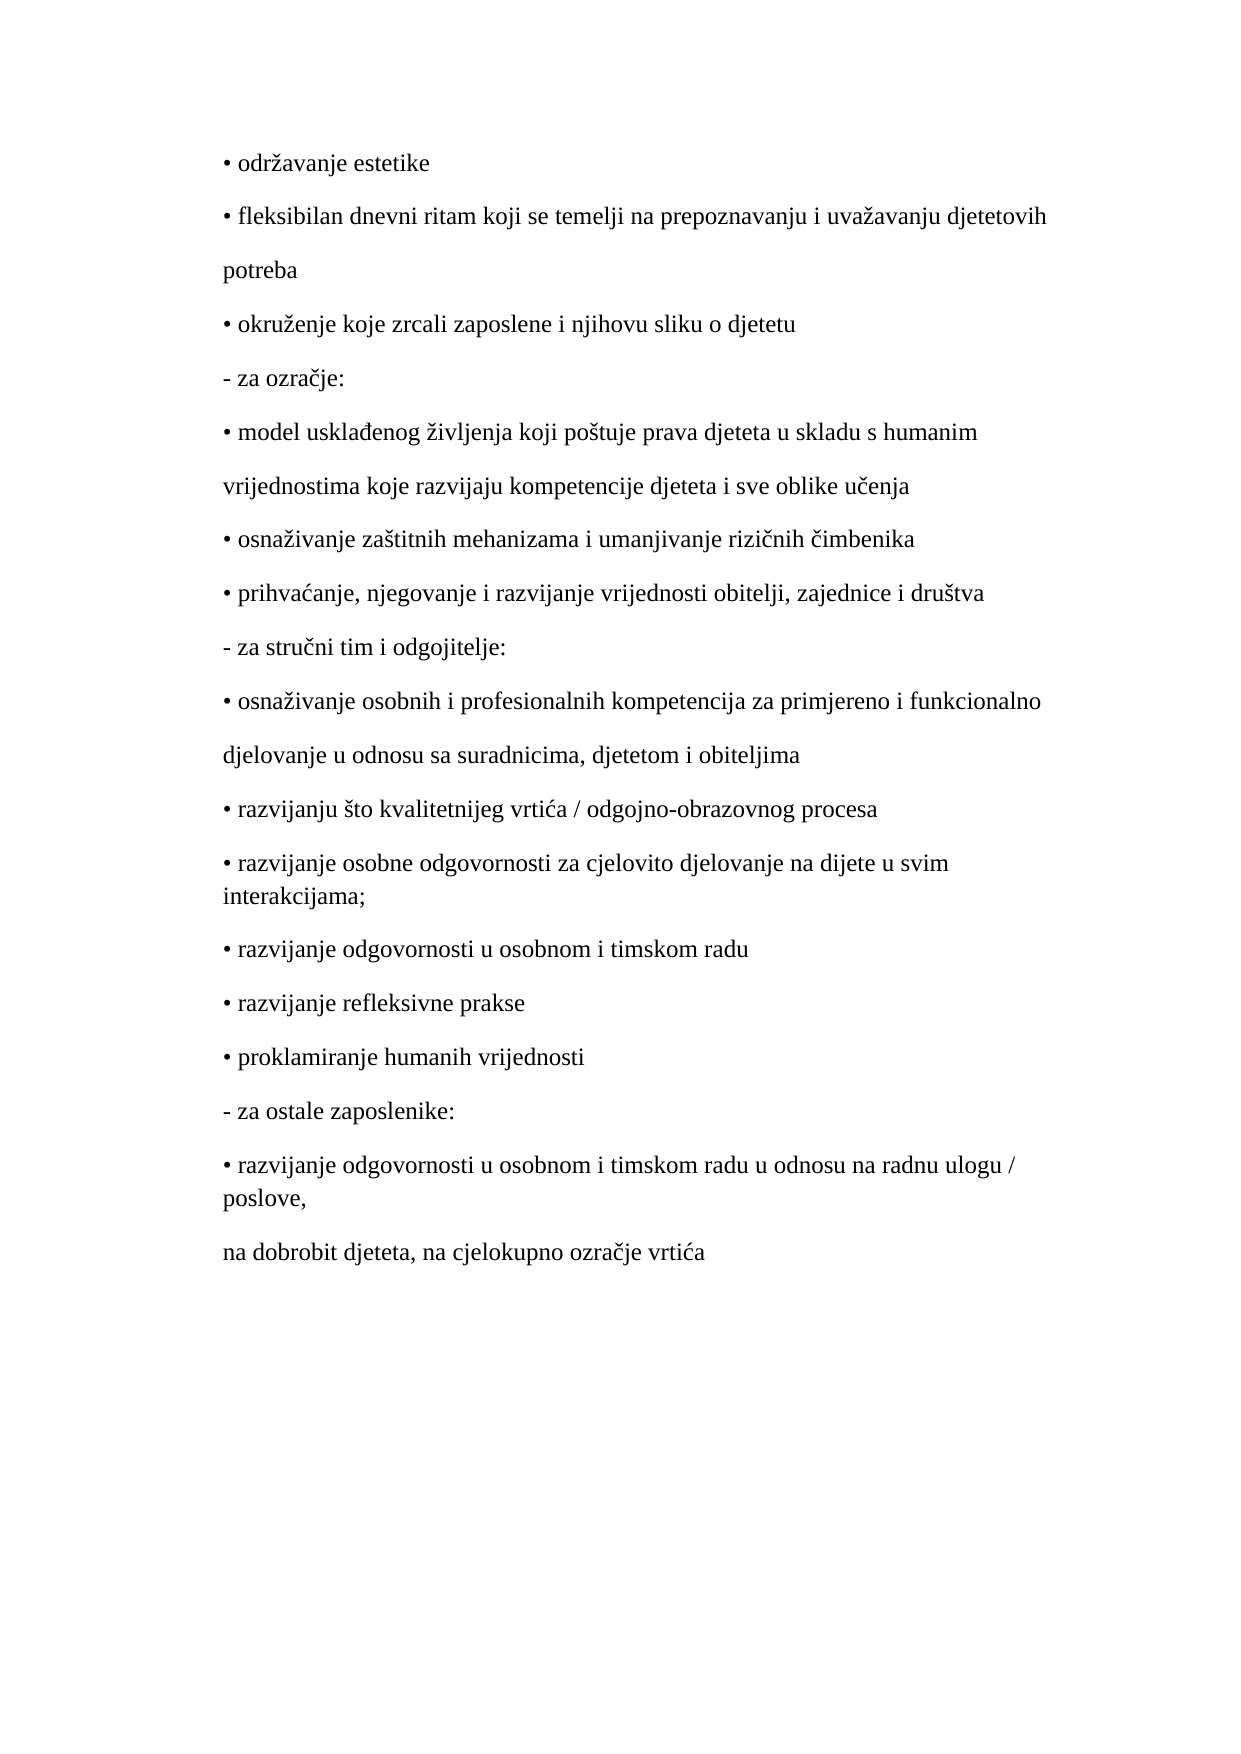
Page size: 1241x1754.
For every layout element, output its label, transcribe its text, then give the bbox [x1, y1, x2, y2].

text potreba [223, 255, 1093, 284]
text • razvijanju što kvalitetnijeg vrtića / odgojno-obrazovnog procesa [223, 794, 1093, 823]
text na dobrobit djeteta, na cjelokupno ozračje vrtića [223, 1237, 1093, 1266]
text • model usklađenog življenja koji poštuje prava djeteta u skladu s humanim [223, 417, 1093, 446]
text • razvijanje odgovornosti u osobnom i timskom radu u odnosu na radnu ulogu / poslove, [223, 1150, 1093, 1212]
text - za ozračje: [223, 363, 1093, 392]
text • okruženje koje zrcali zaposlene i njihovu sliku o djetetu [223, 309, 1093, 338]
text - za stručni tim i odgojitelje: [223, 632, 1093, 661]
text • prihvaćanje, njegovanje i razvijanje vrijednosti obitelji, zajednice i društva [223, 578, 1093, 607]
text • razvijanje odgovornosti u osobnom i timskom radu [223, 934, 1093, 963]
text - za ostale zaposlenike: [223, 1096, 1093, 1125]
text • razvijanje osobne odgovornosti za cjelovito djelovanje na dijete u svim interakcijama; [223, 848, 1093, 909]
text • proklamiranje humanih vrijednosti [223, 1042, 1093, 1071]
text djelovanje u odnosu sa suradnicima, djetetom i obiteljima [223, 740, 1093, 769]
text • održavanje estetike [223, 148, 1093, 176]
text • osnaživanje zaštitnih mehanizama i umanjivanje rizičnih čimbenika [223, 524, 1093, 553]
text • razvijanje refleksivne prakse [223, 988, 1093, 1017]
text vrijednostima koje razvijaju kompetencije djeteta i sve oblike učenja [223, 471, 1093, 499]
text • fleksibilan dnevni ritam koji se temelji na prepoznavanju i uvažavanju djetetovih [223, 201, 1093, 230]
text • osnaživanje osobnih i profesionalnih kompetencija za primjereno i funkcionalno [223, 686, 1093, 715]
